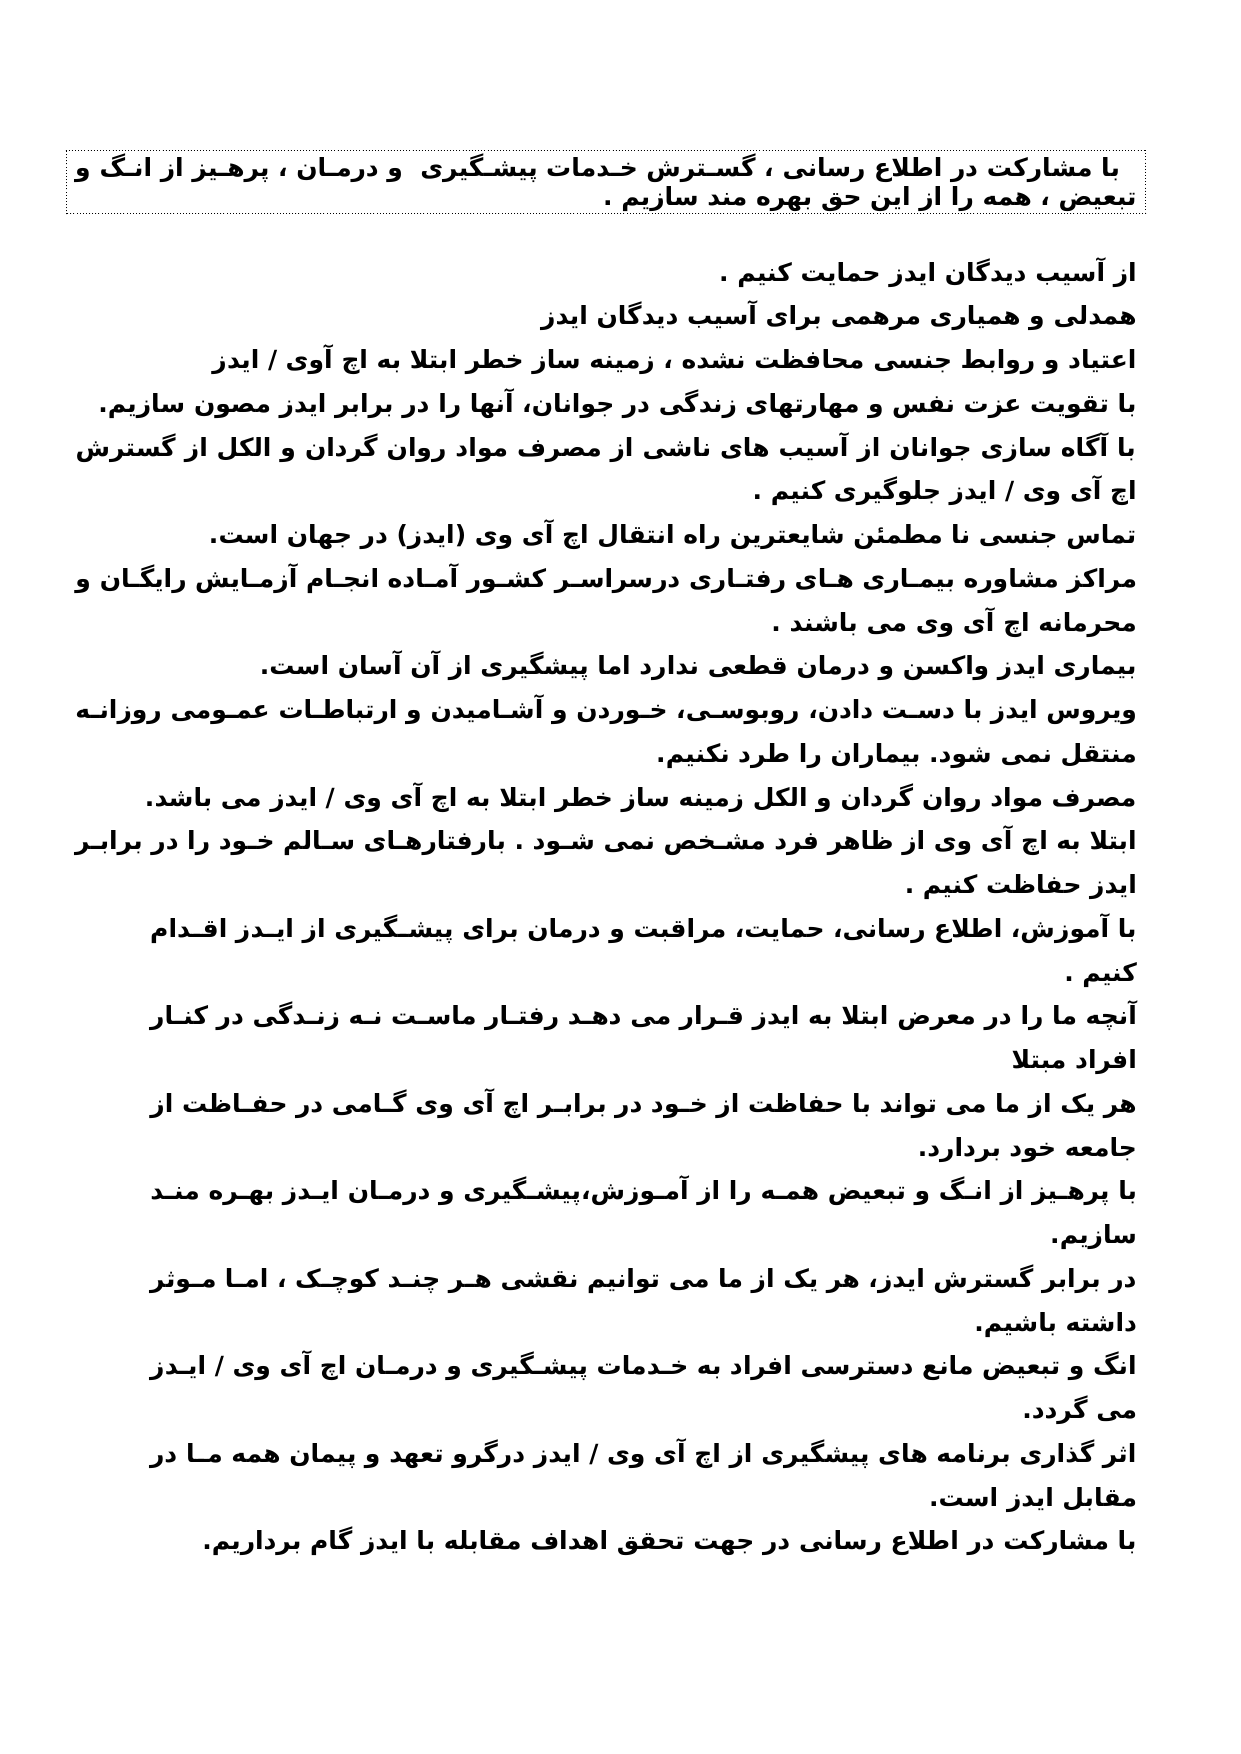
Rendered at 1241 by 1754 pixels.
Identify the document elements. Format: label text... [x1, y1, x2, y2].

text با آموزش، اطلاع رسانی، حمایت، مراقبت و درمان برای پیشگیری از ایدز اقدام کنیم . [150, 914, 1137, 987]
text ویروس ایدز با دست دادن، روبوسی، خوردن و آشامیدن و ارتباطات عمومی روزانه منتقل نمی شود. بیماران را طرد نکنیم. [75, 695, 1137, 768]
text با مشارکت در اطلاع رسانی ، گسترش خدمات پیشگیری و درمان ، پرهیز از انگ و تبعیض ، همه را از این حق بهره مند سازیم . [66, 150, 1146, 214]
text با پرهیز از انگ و تبعیض همه را از آموزش،پیشگیری و درمان ایدز بهره مند سازیم. [150, 1176, 1137, 1249]
text با مشارکت در اطلاع رسانی در جهت تحقق اهداف مقابله با ایدز گام برداریم. [150, 1526, 1137, 1556]
text هر یک از ما می تواند با حفاظت از خود در برابر اچ آی وی گامی در حفاظت از جامعه خود بردارد. [150, 1089, 1137, 1162]
text در برابر گسترش ایدز، هر یک از ما می توانیم نقشی هر چند کوچک ، اما موثر داشته باشیم. [150, 1264, 1137, 1337]
text از آسيب ديدگان ایدز حمایت کنیم . [150, 258, 1137, 287]
text با آگاه سازی جوانان از آسیب های ناشی از مصرف مواد روان گردان و الکل از گسترش اچ آی وی / ایدز جلوگیری کنیم . [75, 433, 1137, 506]
text ابتلا به اچ آی وی از ظاهر فرد مشخص نمی شود . بارفتارهای سالم خود را در برابر ایدز حفاظت کنیم . [75, 826, 1137, 899]
text مصرف مواد روان گردان و الکل زمینه ساز خطر ابتلا به اچ آی وی / ایدز می باشد. [75, 783, 1137, 812]
text انگ و تبعیض مانع دسترسی افراد به خدمات پیشگیری و درمان اچ آی وی / ایدز می گردد. [150, 1351, 1137, 1424]
text اثر گذاری برنامه های پیشگیری از اچ آی وی / ایدز درگرو تعهد و پیمان همه ما در مقابل ایدز است. [150, 1439, 1137, 1512]
text بیماری ایدز واکسن و درمان قطعی ندارد اما پیشگیری از آن آسان است. [75, 651, 1137, 681]
text همدلی و همیاری مرهمی برای آسيب ديدگان ایدز [75, 301, 1137, 331]
text تماس جنسی نا مطمئن شایعترین راه انتقال اچ آی وی (ایدز) در جهان است. [75, 520, 1137, 549]
text با تقویت عزت نفس و مهارتهای زندگی در جوانان، آنها را در برابر ایدز مصون سازیم. [75, 389, 1137, 418]
text آنچه ما را در معرض ابتلا به ایدز قرار می دهد رفتار ماست نه زندگی در کنار افراد مبتلا [150, 1001, 1137, 1074]
text مراکز مشاوره بیماری های رفتاری درسراسر کشور آماده انجام آزمایش رایگان و محرمانه اچ آی وی می باشند . [75, 564, 1137, 637]
text اعتیاد و روابط جنسی محافظت نشده ، زمینه ساز خطر ابتلا به اچ آوی / ایدز [75, 345, 1137, 374]
